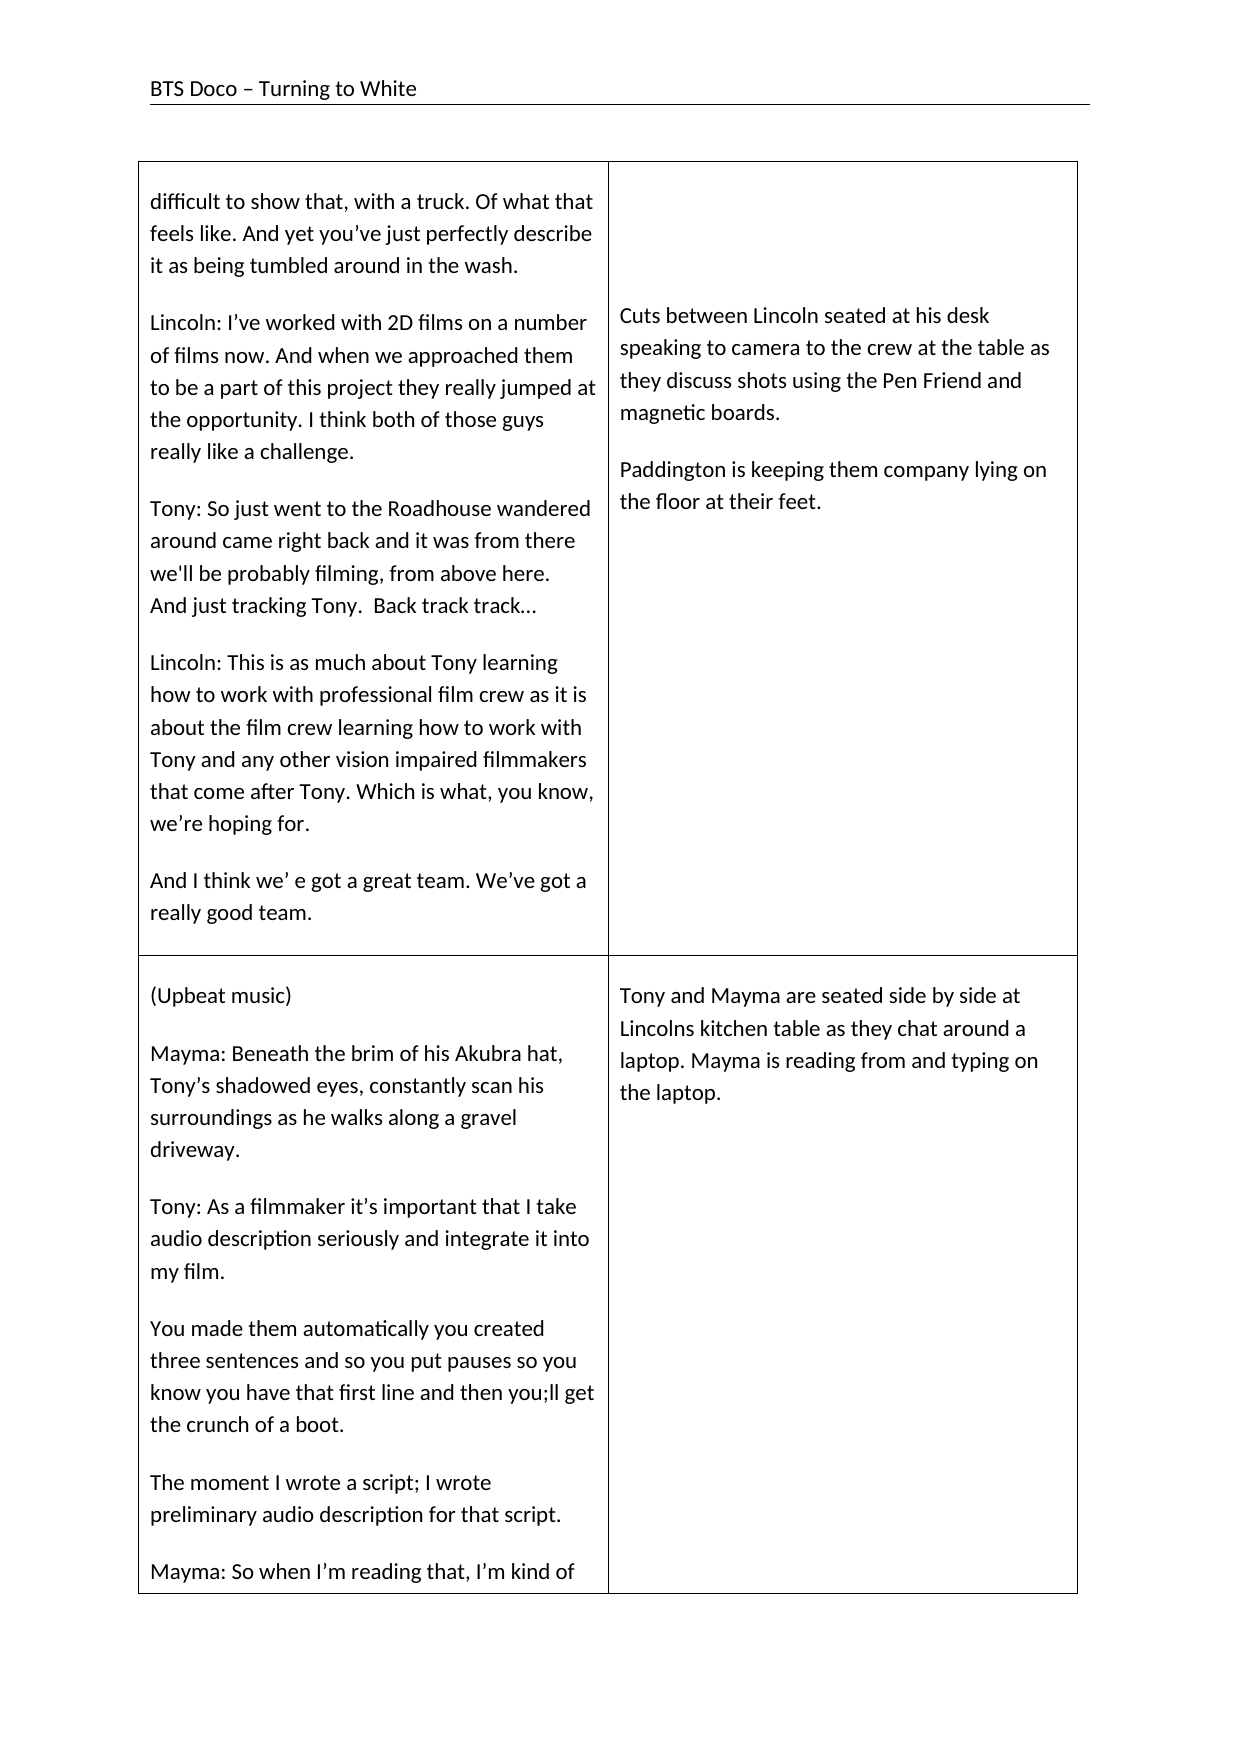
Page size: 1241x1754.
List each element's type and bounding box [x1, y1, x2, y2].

table_cell [139, 956, 608, 1592]
table_cell [609, 162, 1077, 955]
table_cell [609, 956, 1077, 1592]
table_cell [139, 162, 608, 955]
